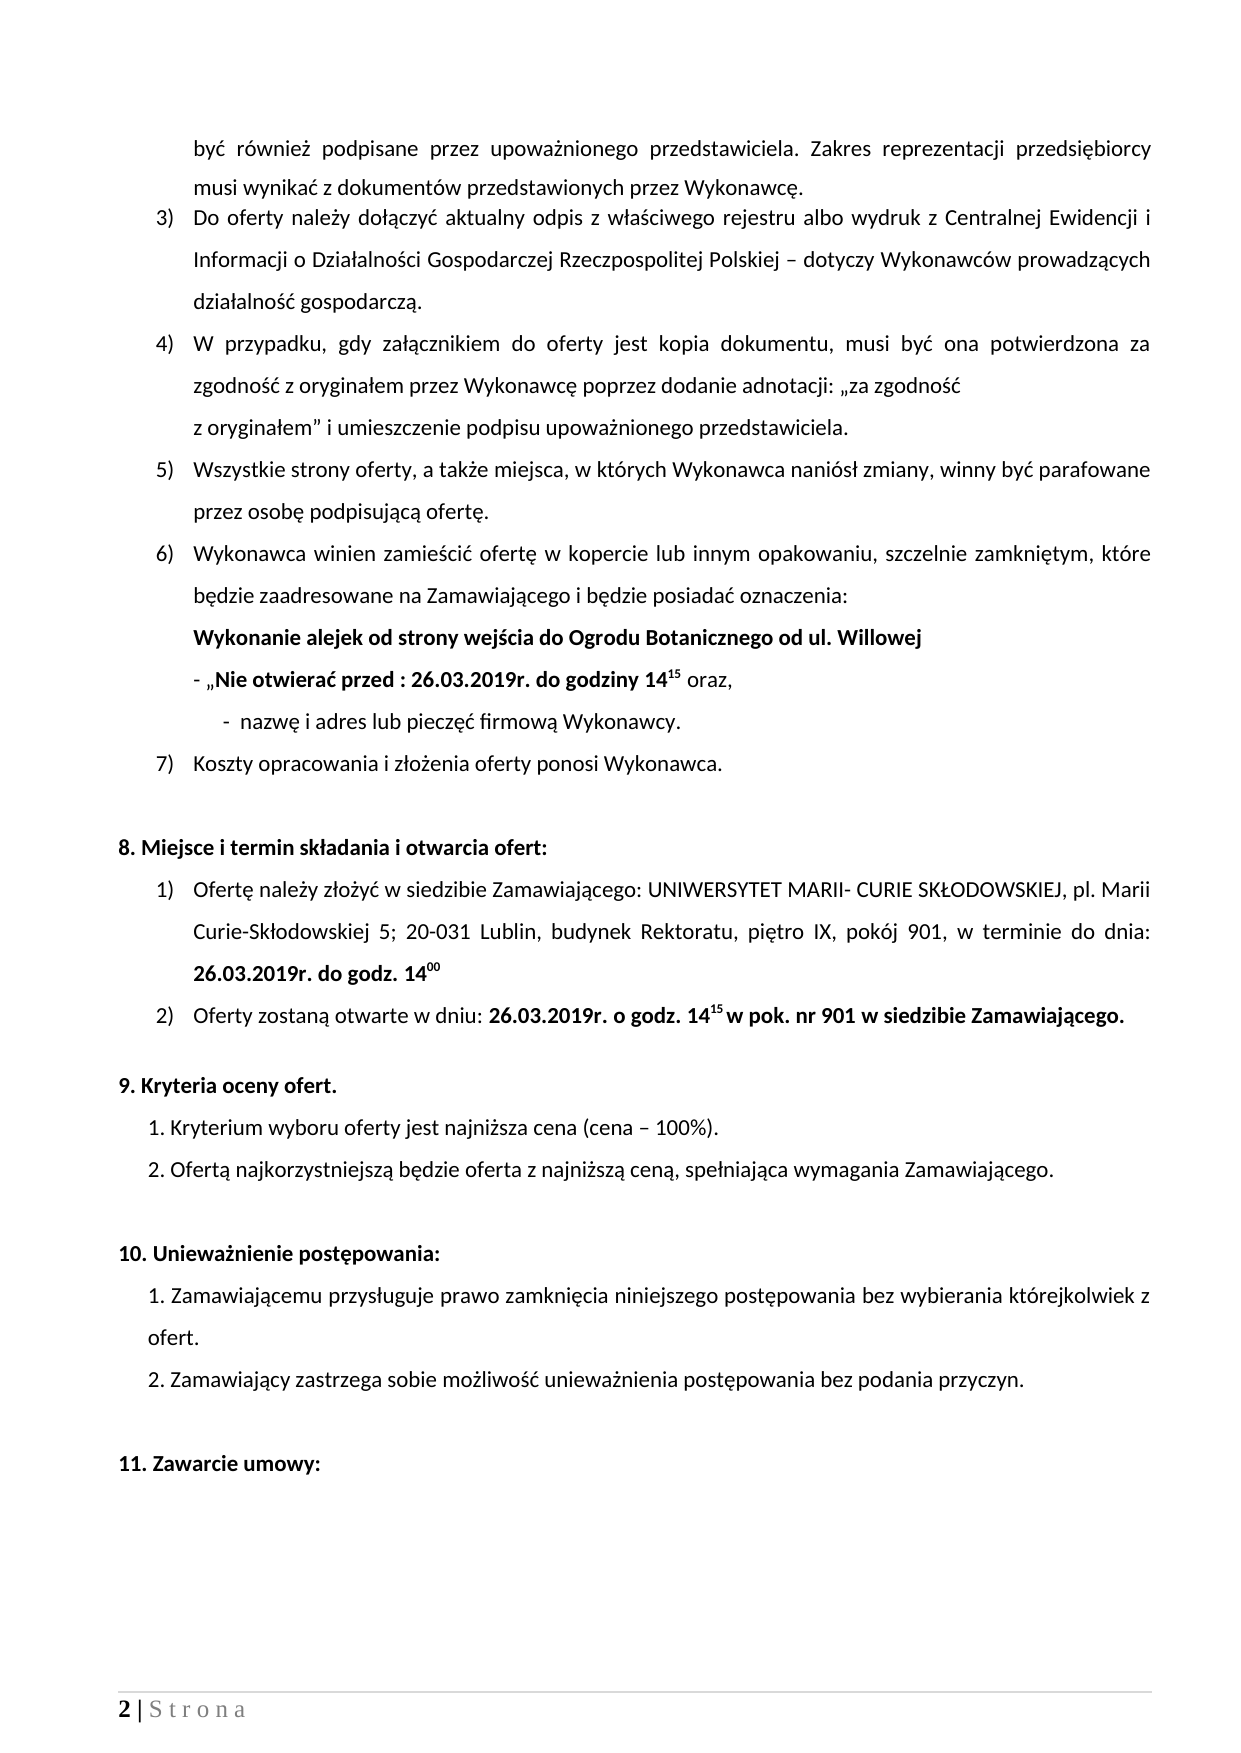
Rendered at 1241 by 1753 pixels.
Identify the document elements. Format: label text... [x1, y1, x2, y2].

text 2. Ofertą najkorzystniejszą będzie oferta z najniższą ceną, spełniająca wymagania Zamawiającego. [148, 1155, 1152, 1183]
text - „Nie otwierać przed : 26.03.2019r. do godziny 1415 oraz, [193, 665, 1152, 693]
text - nazwę i adres lub pieczęć firmową Wykonawcy. [156, 707, 1152, 735]
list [156, 124, 1152, 203]
text 11. Zawarcie umowy: [118, 1449, 1152, 1477]
text 9. Kryteria oceny ofert. [118, 1071, 1152, 1099]
text 8. Miejsce i termin składania i otwarcia ofert: [118, 833, 1152, 861]
text 1. Kryterium wyboru oferty jest najniższa cena (cena – 100%). [118, 1113, 1152, 1141]
text 1. Zamawiającemu przysługuje prawo zamknięcia niniejszego postępowania bez wybierania którejkolwiek z ofert. [148, 1281, 1152, 1351]
text Wykonanie alejek od strony wejścia do Ogrodu Botanicznego od ul. Willowej [193, 623, 1152, 651]
list Koszty opracowania i złożenia oferty ponosi Wykonawca. [156, 749, 1152, 777]
list Do oferty należy dołączyć aktualny odpis z właściwego rejestru albo wydruk z Centralnej Ewidencji i Informacji o Działalności Gospodarczej Rzeczpospolitej Polskiej – dotyczy Wykonawców prowadzących działalność gospodarczą. [156, 203, 1152, 315]
text 2. Zamawiający zastrzega sobie możliwość unieważnienia postępowania bez podania przyczyn. [148, 1365, 1152, 1393]
text 10. Unieważnienie postępowania: [118, 1239, 1152, 1267]
list Ofertę należy złożyć w siedzibie Zamawiającego: UNIWERSYTET MARII- CURIE SKŁODOWSKIEJ, pl. Marii Curie-Skłodowskiej 5; 20-031 Lublin, budynek Rektoratu, piętro IX, pokój 901, w terminie do dnia: 26.03.2019r. do godz. 1400 [156, 875, 1152, 987]
list Wykonawca winien zamieścić ofertę w kopercie lub innym opakowaniu, szczelnie zamkniętym, które będzie zaadresowane na Zamawiającego i będzie posiadać oznaczenia: [156, 539, 1152, 609]
list W przypadku, gdy załącznikiem do oferty jest kopia dokumentu, musi być ona potwierdzona za zgodność z oryginałem przez Wykonawcę poprzez dodanie adnotacji: „za zgodność z oryginałem” i umieszczenie podpisu upoważnionego przedstawiciela. [156, 329, 1152, 441]
list Oferty zostaną otwarte w dniu: 26.03.2019r. o godz. 1415 w pok. nr 901 w siedzibie Zamawiającego. [156, 1001, 1152, 1029]
list Wszystkie strony oferty, a także miejsca, w których Wykonawca naniósł zmiany, winny być parafowane przez osobę podpisującą ofertę. [156, 455, 1152, 525]
